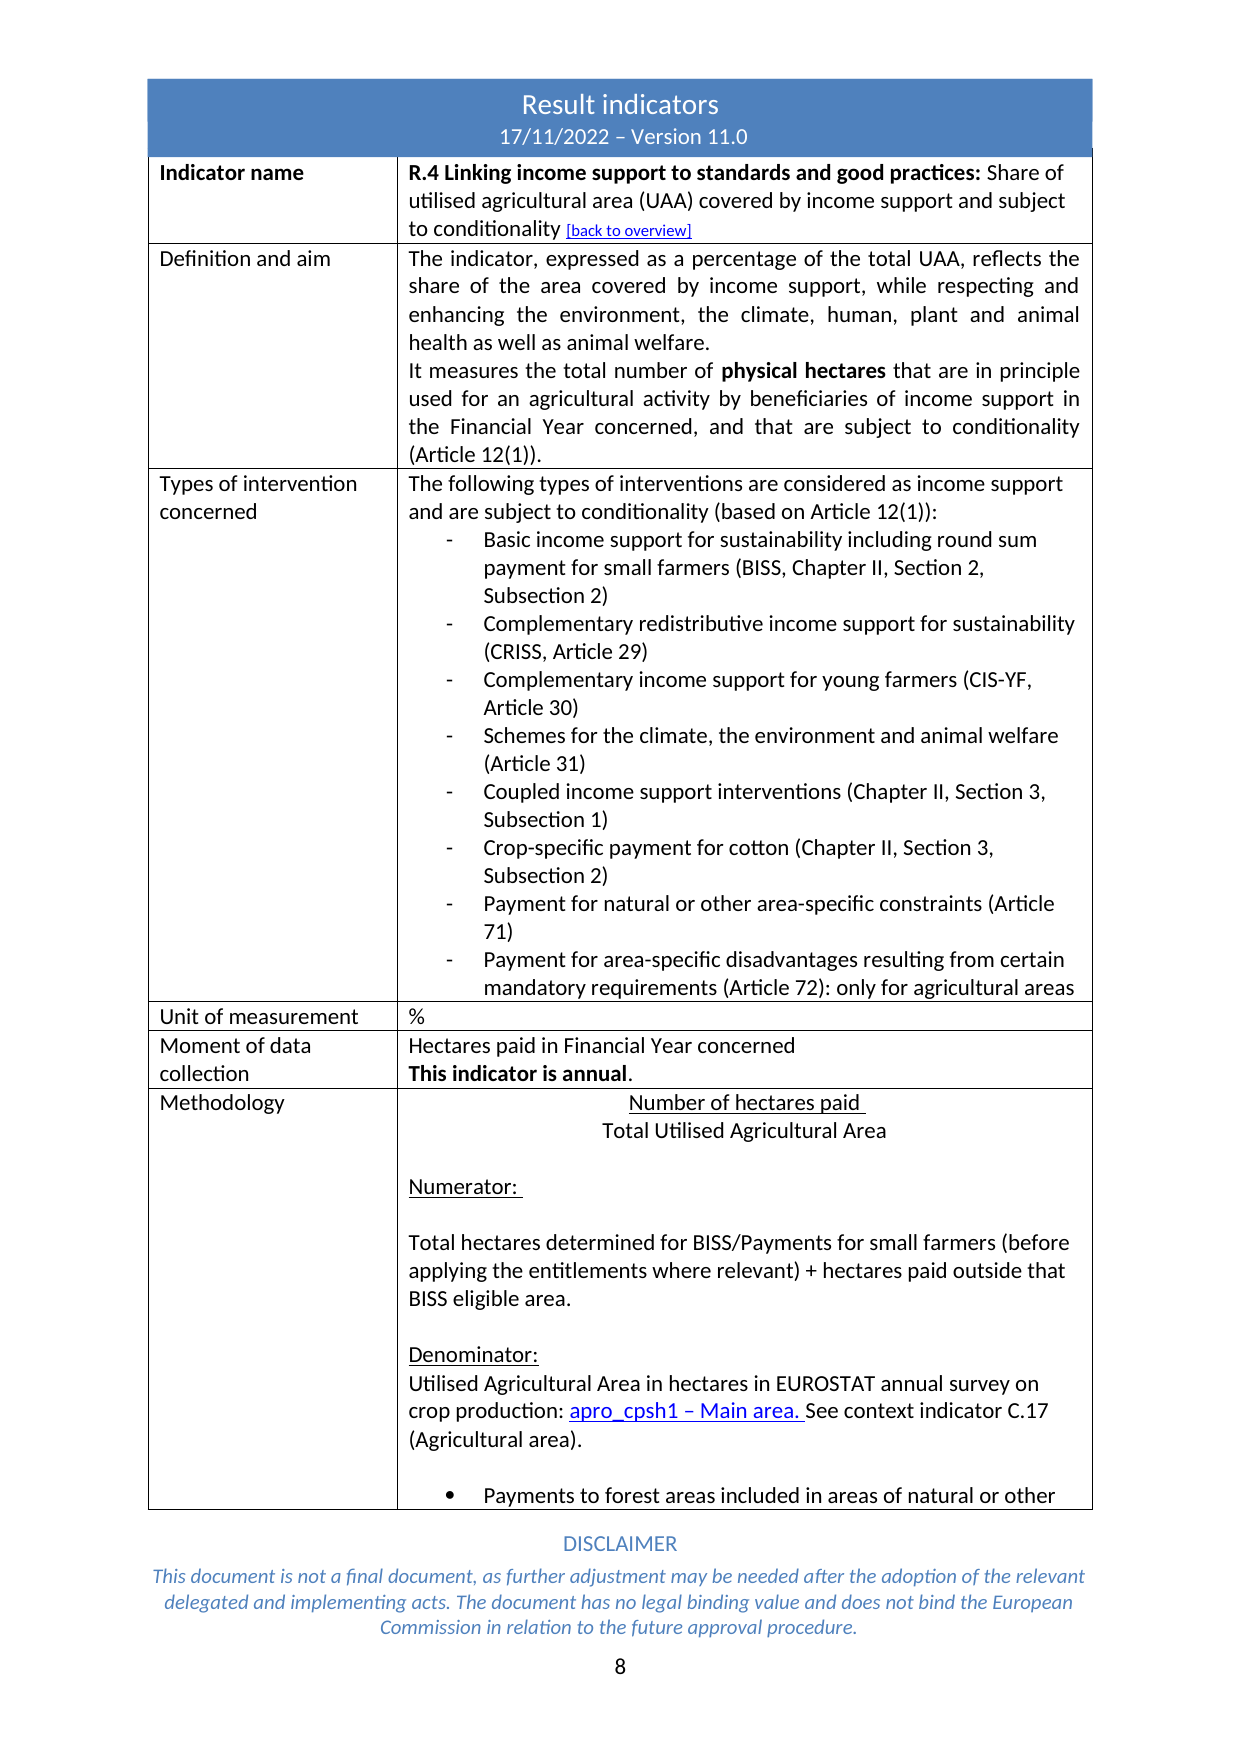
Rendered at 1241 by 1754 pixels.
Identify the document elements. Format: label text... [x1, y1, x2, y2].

table_cell The indicator, expressed as a percentage of the total UAA, reflects the share of the area covered by income support, while respecting and enhancing the environment, the climate, human, plant and animal health as well as animal welfare. It measures the total number of physical hectares that are in principle used for an agricultural activity by beneficiaries of income support in the Financial Year concerned, and that are subject to conditionality (Article 12(1)). [398, 244, 1092, 468]
table_cell Types of intervention concerned [149, 469, 397, 1001]
table_header R.4 Linking income support to standards and good practices: Share of utilised agricultural area (UAA) covered by income support and subject to conditionality [back to overview] [398, 158, 1092, 243]
table_cell Methodology [149, 1089, 397, 1509]
table_header Indicator name [149, 158, 397, 243]
table_cell The following types of interventions are considered as income support and are subject to conditionality (based on Article 12(1)): Basic income support for sustainability including round sum payment for small farmers (BISS, Chapter II, Section 2, Subsection 2) Complementary redistributive income support for sustainability (CRISS, Article 29) Complementary income support for young farmers (CIS-YF, Article 30) Schemes for the climate, the environment and animal welfare (Article 31) Coupled income support interventions (Chapter II, Section 3, Subsection 1) Crop-specific payment for cotton (Chapter II, Section 3, Subsection 2) Payment for natural or other area-specific constraints (Article 71) Payment for area-specific disadvantages resulting from certain mandatory requirements (Article 72): only for agricultural areas [398, 469, 1092, 1001]
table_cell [398, 1089, 1092, 1509]
table_cell Unit of measurement [149, 1002, 397, 1030]
table_cell % [398, 1002, 1092, 1030]
table_cell Definition and aim [149, 244, 397, 468]
table_cell Moment of data collection [149, 1031, 397, 1087]
table_cell Hectares paid in Financial Year concerned This indicator is annual. [398, 1031, 1092, 1087]
